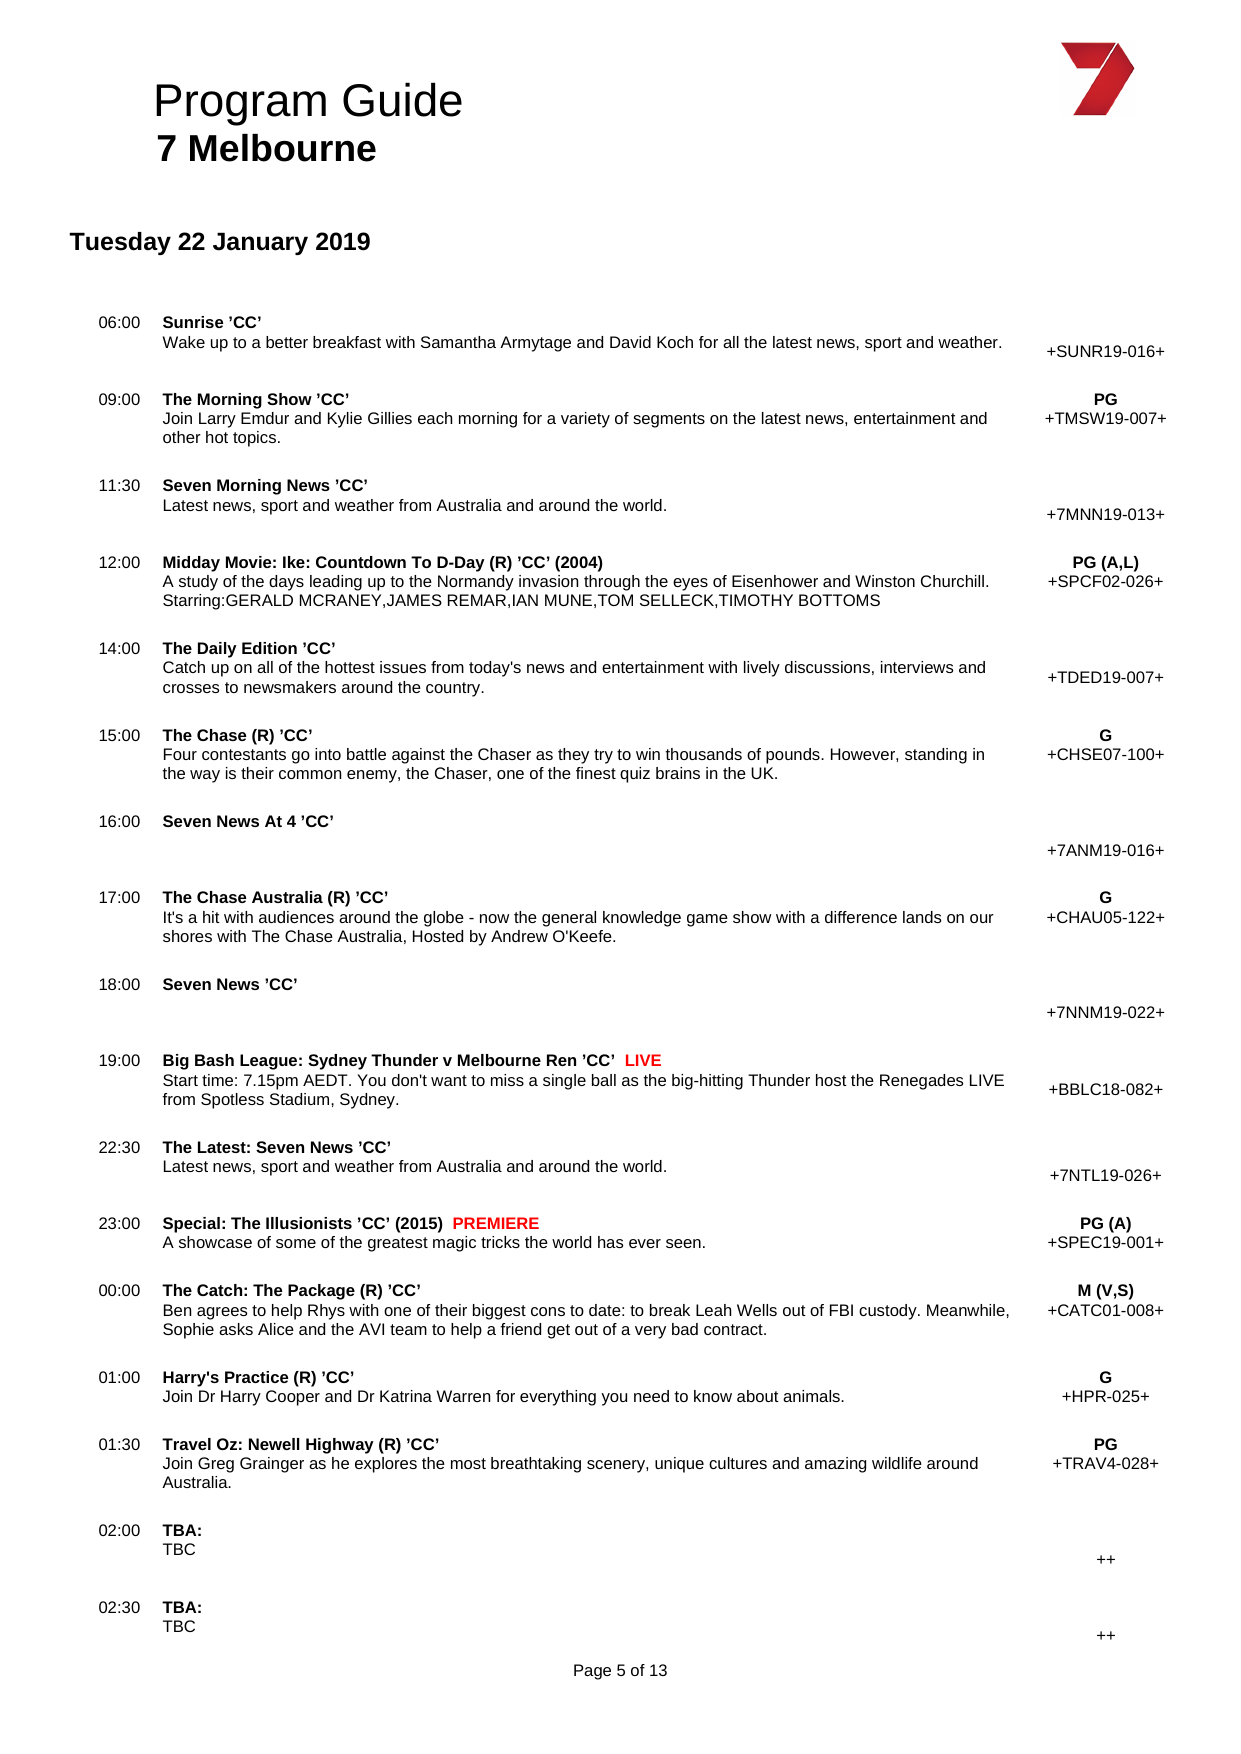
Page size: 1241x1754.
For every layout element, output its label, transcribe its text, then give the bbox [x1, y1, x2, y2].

table_header Sunrise ’CC’ Wake up to a better breakfast with Samantha Armytage and David Koch for all the latest news, sport and weather. [151, 313, 1022, 361]
table_header TBA: TBC [151, 1598, 1022, 1645]
table_header Seven News At 4 ’CC’ [151, 812, 1022, 859]
table_header 01:30 [51, 1435, 151, 1492]
table_header +7MNN19-013+ [1022, 476, 1189, 524]
table_header PG (A,L) +SPCF02-026+ [1022, 553, 1189, 610]
table_header The Daily Edition ’CC’ Catch up on all of the hottest issues from today's news and entertainment with lively discussions, interviews and crosses to newsmakers around the country. [151, 639, 1022, 697]
table_header 01:00 [51, 1368, 151, 1406]
table_header +7ANM19-016+ [1022, 812, 1189, 859]
table_header 15:00 [51, 725, 151, 783]
table_header 19:00 [51, 1051, 151, 1109]
table_header ++ [1022, 1598, 1189, 1645]
table_header 11:30 [51, 476, 151, 524]
table_header +7NTL19-026+ [1022, 1138, 1189, 1185]
table_header M (V,S) +CATC01-008+ [1022, 1281, 1189, 1339]
table_header Seven News ’CC’ [151, 975, 1022, 1022]
table_header 00:00 [51, 1281, 151, 1339]
table_header 09:00 [51, 390, 151, 447]
table_header The Catch: The Package (R) ’CC’ Ben agrees to help Rhys with one of their biggest cons to date: to break Leah Wells out of FBI custody. Meanwhile, Sophie asks Alice and the AVI team to help a friend get out of a very bad contract. [151, 1281, 1022, 1339]
table_header 23:00 [51, 1214, 151, 1252]
table_header +SUNR19-016+ [1022, 313, 1189, 361]
table_header +7NNM19-022+ [1022, 975, 1189, 1022]
table_header G +HPR-025+ [1022, 1368, 1189, 1406]
table_header G +CHSE07-100+ [1022, 725, 1189, 783]
table_header +BBLC18-082+ [1022, 1051, 1189, 1109]
table_header 02:00 [51, 1521, 151, 1569]
table_header Seven Morning News ’CC’ Latest news, sport and weather from Australia and around the world. [151, 476, 1022, 524]
table_header 17:00 [51, 888, 151, 946]
table_header PG +TRAV4-028+ [1022, 1435, 1189, 1492]
table_header 18:00 [51, 975, 151, 1022]
table_header 02:30 [51, 1598, 151, 1645]
table_header TBA: TBC [151, 1521, 1022, 1569]
table_header 14:00 [51, 639, 151, 697]
table_header The Chase (R) ’CC’ Four contestants go into battle against the Chaser as they try to win thousands of pounds. However, standing in the way is their common enemy, the Chaser, one of the finest quiz brains in the UK. [151, 725, 1022, 783]
table_header 22:30 [51, 1138, 151, 1185]
table_header G +CHAU05-122+ [1022, 888, 1189, 946]
table_header 12:00 [51, 553, 151, 610]
table_header The Chase Australia (R) ’CC’ It's a hit with audiences around the globe - now the general knowledge game show with a difference lands on our shores with The Chase Australia, Hosted by Andrew O'Keefe. [151, 888, 1022, 946]
table_header +TDED19-007+ [1022, 639, 1189, 697]
table_header PG +TMSW19-007+ [1022, 390, 1189, 447]
table_header The Latest: Seven News ’CC’ Latest news, sport and weather from Australia and around the world. [151, 1138, 1022, 1185]
table_header Midday Movie: Ike: Countdown To D-Day (R) ’CC’ (2004) A study of the days leading up to the Normandy invasion through the eyes of Eisenhower and Winston Churchill. Starring:GERALD MCRANEY,JAMES REMAR,IAN MUNE,TOM SELLECK,TIMOTHY BOTTOMS [151, 553, 1022, 610]
picture [1059, 41, 1136, 117]
table_header Travel Oz: Newell Highway (R) ’CC’ Join Greg Grainger as he explores the most breathtaking scenery, unique cultures and amazing wildlife around Australia. [151, 1435, 1022, 1492]
table_header PG (A) +SPEC19-001+ [1022, 1214, 1189, 1252]
table_header The Morning Show ’CC’ Join Larry Emdur and Kylie Gillies each morning for a variety of segments on the latest news, entertainment and other hot topics. [151, 390, 1022, 447]
text Tuesday 22 January 2019 [62, 227, 1178, 256]
table_header 06:00 [51, 313, 151, 361]
table_header ++ [1022, 1521, 1189, 1569]
table_header Harry's Practice (R) ’CC’ Join Dr Harry Cooper and Dr Katrina Warren for everything you need to know about animals. [151, 1368, 1022, 1406]
table_header Big Bash League: Sydney Thunder v Melbourne Ren ’CC’ LIVE Start time: 7.15pm AEDT. You don't want to miss a single ball as the big-hitting Thunder host the Renegades LIVE from Spotless Stadium, Sydney. [151, 1051, 1022, 1109]
table_header 16:00 [51, 812, 151, 859]
table_header Special: The Illusionists ’CC’ (2015) PREMIERE A showcase of some of the greatest magic tricks the world has ever seen. [151, 1214, 1022, 1252]
